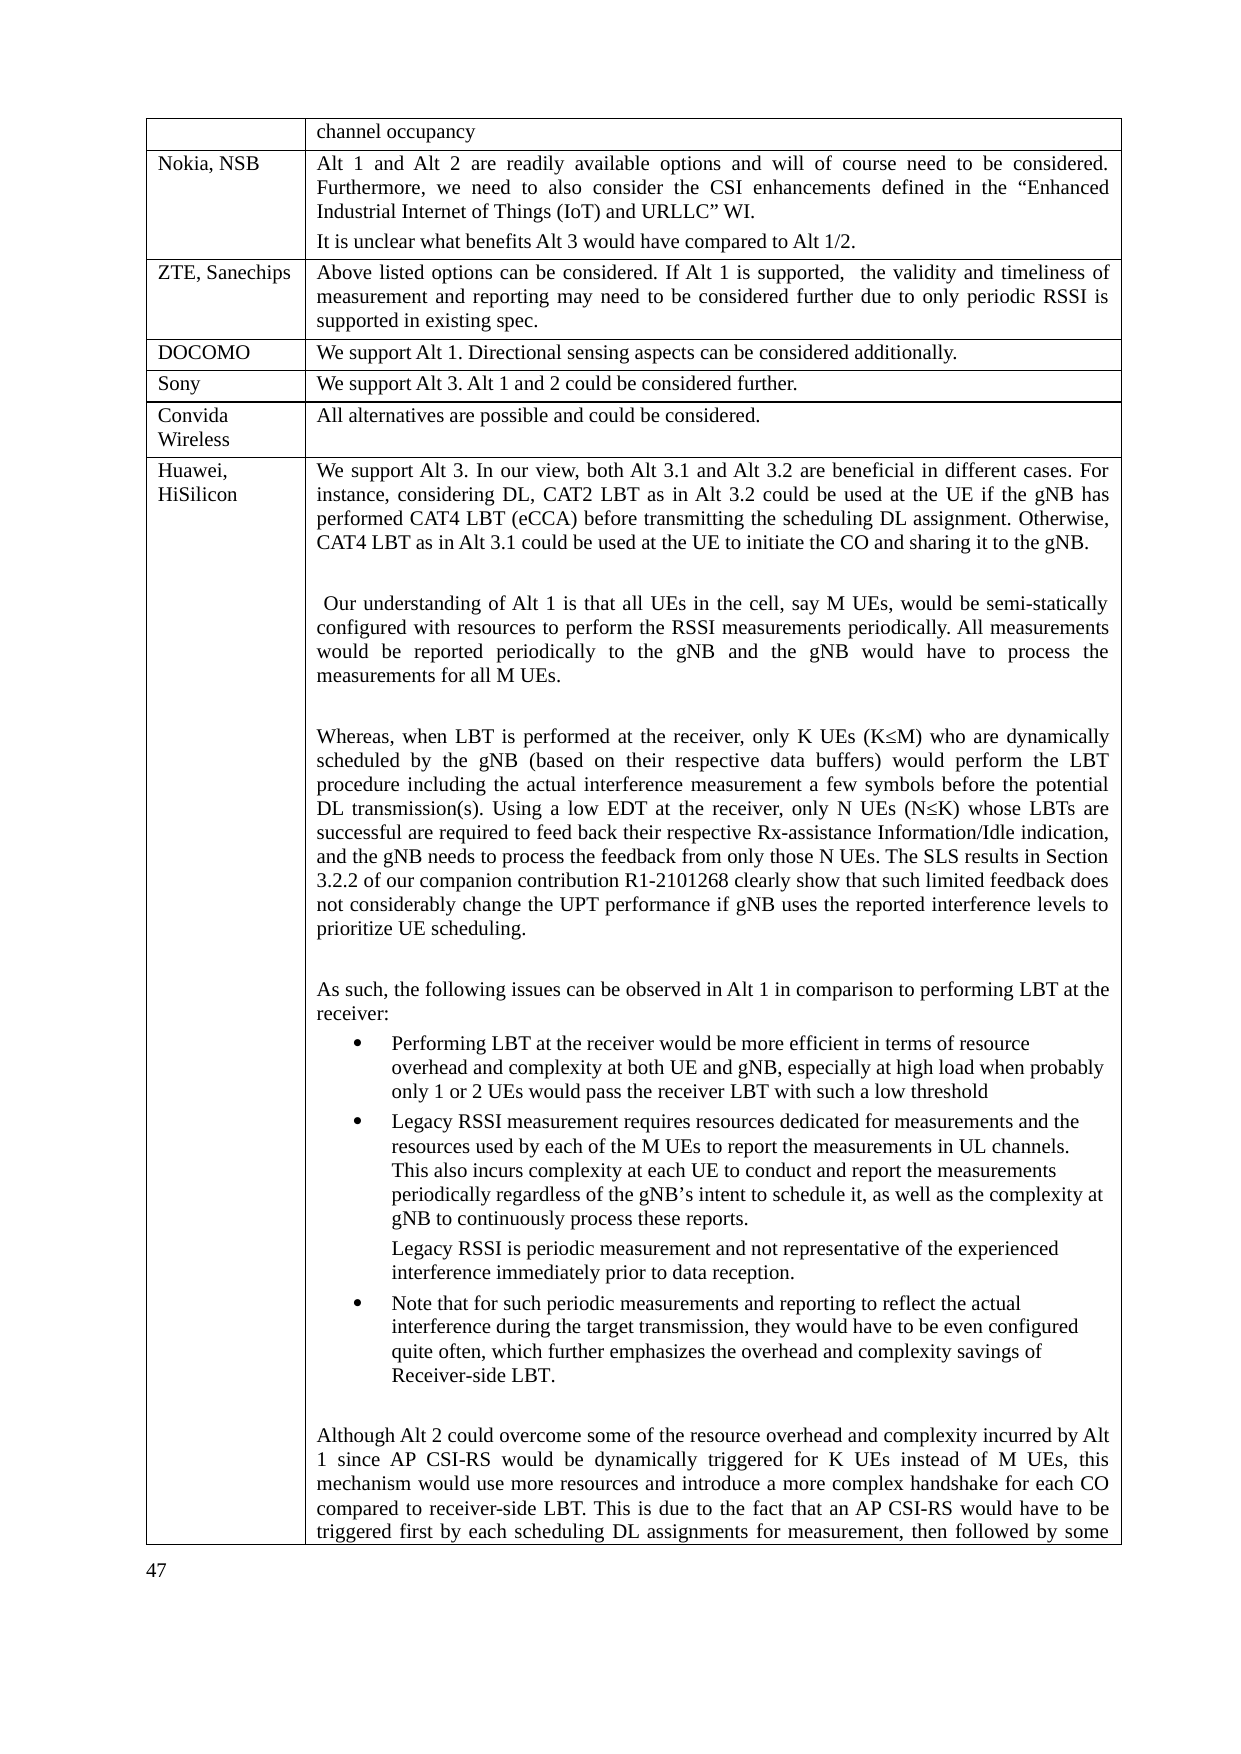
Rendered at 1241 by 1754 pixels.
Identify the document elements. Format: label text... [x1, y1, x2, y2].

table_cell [147, 119, 305, 149]
table_cell Convida Wireless [147, 403, 305, 457]
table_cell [306, 119, 1121, 149]
table_cell Huawei, HiSilicon [147, 458, 305, 1543]
table_cell Nokia, NSB [147, 151, 305, 259]
table_cell ZTE, Sanechips [147, 260, 305, 339]
table_cell Above listed options can be considered. If Alt 1 is supported, the validity and timeliness of measurement and reporting may need to be considered further due to only periodic RSSI is supported in existing spec. [306, 260, 1121, 339]
table_cell DOCOMO [147, 340, 305, 370]
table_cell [306, 458, 1121, 1543]
table_cell We support Alt 1. Directional sensing aspects can be considered additionally. [306, 340, 1121, 370]
table_cell Sony [147, 371, 305, 401]
table_cell All alternatives are possible and could be considered. [306, 403, 1121, 457]
table_cell Alt 1 and Alt 2 are readily available options and will of course need to be considered. Furthermore, we need to also consider the CSI enhancements defined in the “Enhanced Industrial Internet of Things (IoT) and URLLC” WI. It is unclear what benefits Alt 3 would have compared to Alt 1/2. [306, 151, 1121, 259]
table_cell We support Alt 3. Alt 1 and 2 could be considered further. [306, 371, 1121, 401]
